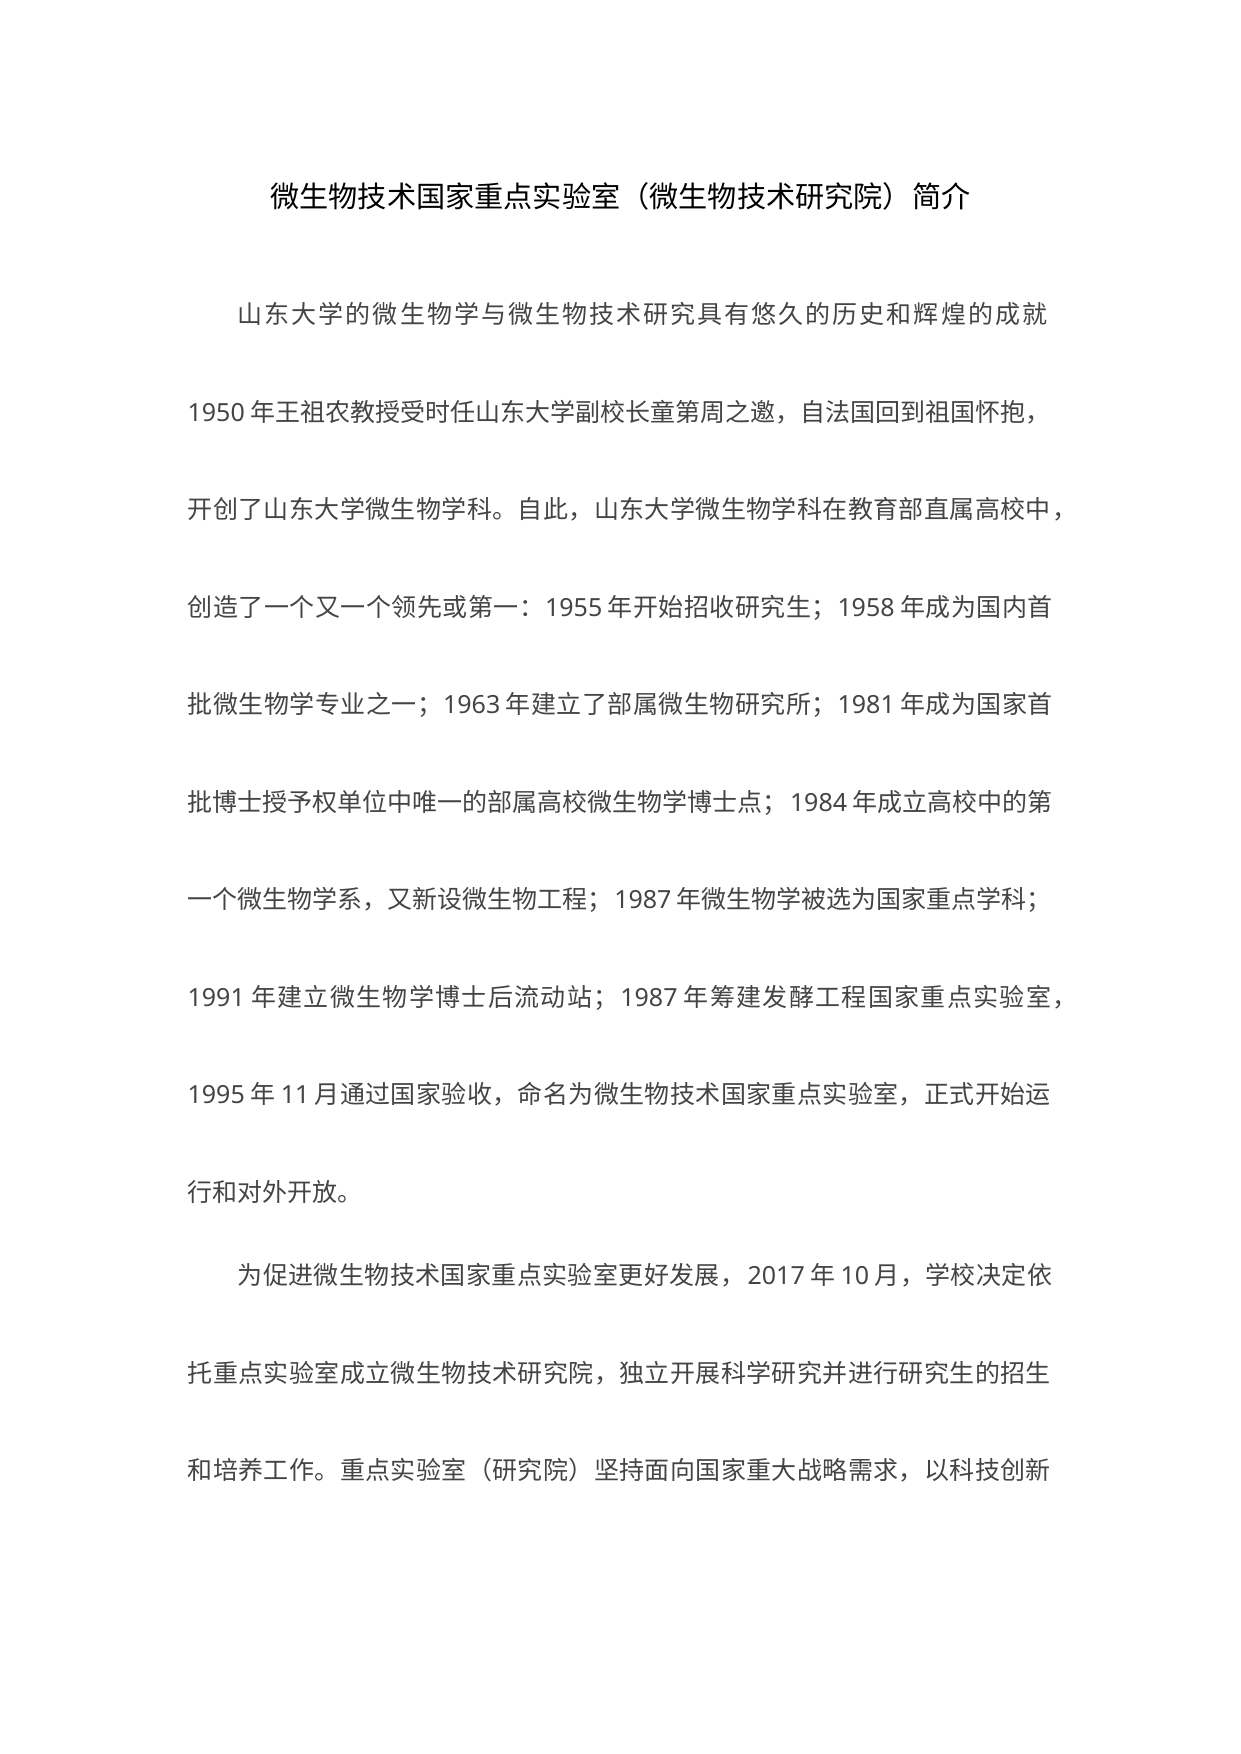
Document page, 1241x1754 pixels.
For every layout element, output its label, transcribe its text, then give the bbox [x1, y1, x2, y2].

text 山东大学的微生物学与微生物技术研究具有悠久的历史和辉煌的成就。1950年王祖农教授受时任山东大学副校长童第周之邀，自法国回到祖国怀抱，开创了山东大学微生物学科。自此，山东大学微生物学科在教育部直属高校中，创造了一个又一个领先或第一：1955年开始招收研究生；1958年成为国内首批微生物学专业之一；1963年建立了部属微生物研究所；1981年成为国家首批博士授予权单位中唯一的部属高校微生物学博士点；1984年成立高校中的第一个微生物学系，又新设微生物工程；1987年微生物学被选为国家重点学科；1991年建立微生物学博士后流动站；1987年筹建发酵工程国家重点实验室，1995年11月通过国家验收，命名为微生物技术国家重点实验室，正式开始运行和对外开放。 [187, 281, 1053, 1223]
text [187, 1241, 1053, 1501]
text 微生物技术国家重点实验室（微生物技术研究院）简介 [187, 162, 1053, 227]
